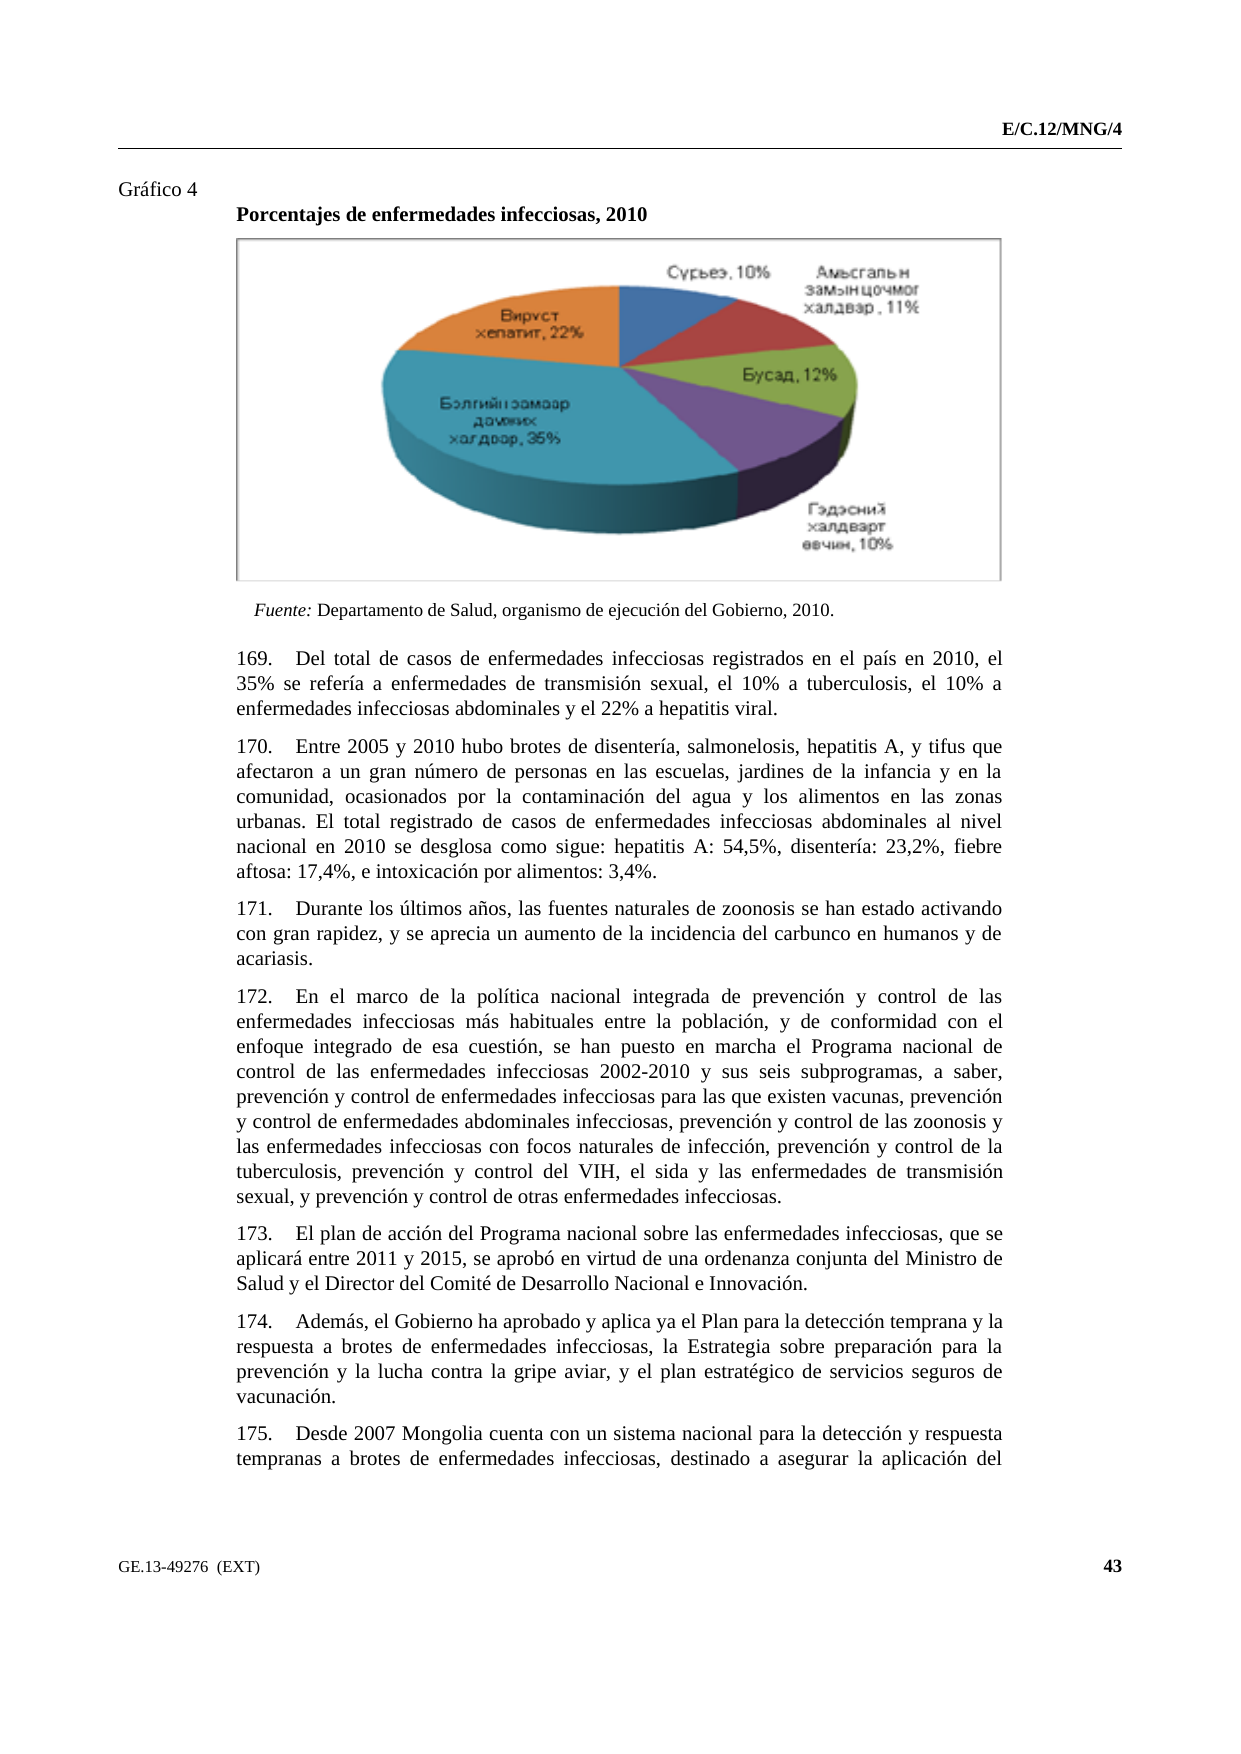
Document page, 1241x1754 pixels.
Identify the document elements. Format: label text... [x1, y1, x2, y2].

subtitle Gráfico 4 [118, 177, 1122, 201]
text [236, 1420, 1004, 1470]
picture [236, 238, 1004, 583]
text 170. Entre 2005 y 2010 hubo brotes de disentería, salmonelosis, hepatitis A, y tifus que afectaron a un gran número de personas en las escuelas, jardines de la infancia y en la comunidad, ocasionados por la contaminación del agua y los alimentos en las zonas urbanas. El total registrado de casos de enfermedades infecciosas abdominales al nivel nacional en 2010 se desglosa como sigue: hepatitis A: 54,5%, disentería: 23,2%, fiebre aftosa: 17,4%, e intoxicación por alimentos: 3,4%. [236, 733, 1004, 883]
text 169. Del total de casos de enfermedades infecciosas registrados en el país en 2010, el 35% se refería a enfermedades de transmisión sexual, el 10% a tuberculosis, el 10% a enfermedades infecciosas abdominales y el 22% a hepatitis viral. [236, 645, 1004, 720]
text 173. El plan de acción del Programa nacional sobre las enfermedades infecciosas, que se aplicará entre 2011 y 2015, se aprobó en virtud de una ordenanza conjunta del Ministro de Salud y el Director del Comité de Desarrollo Nacional e Innovación. [236, 1220, 1004, 1295]
text Fuente: Departamento de Salud, organismo de ejecución del Gobierno, 2010. [236, 595, 1004, 620]
text 171. Durante los últimos años, las fuentes naturales de zoonosis se han estado activando con gran rapidez, y se aprecia un aumento de la incidencia del carbunco en humanos y de acariasis. [236, 895, 1004, 970]
text Porcentajes de enfermedades infecciosas, 2010 [236, 201, 1004, 226]
text 172. En el marco de la política nacional integrada de prevención y control de las enfermedades infecciosas más habituales entre la población, y de conformidad con el enfoque integrado de esa cuestión, se han puesto en marcha el Programa nacional de control de las enfermedades infecciosas 2002-2010 y sus seis subprogramas, a saber, prevención y control de enfermedades infecciosas para las que existen vacunas, prevención y control de enfermedades abdominales infecciosas, prevención y control de las zoonosis y las enfermedades infecciosas con focos naturales de infección, prevención y control de la tuberculosis, prevención y control del VIH, el sida y las enfermedades de transmisión sexual, y prevención y control de otras enfermedades infecciosas. [236, 983, 1004, 1208]
text 174. Además, el Gobierno ha aprobado y aplica ya el Plan para la detección temprana y la respuesta a brotes de enfermedades infecciosas, la Estrategia sobre preparación para la prevención y la lucha contra la gripe aviar, y el plan estratégico de servicios seguros de vacunación. [236, 1308, 1004, 1408]
